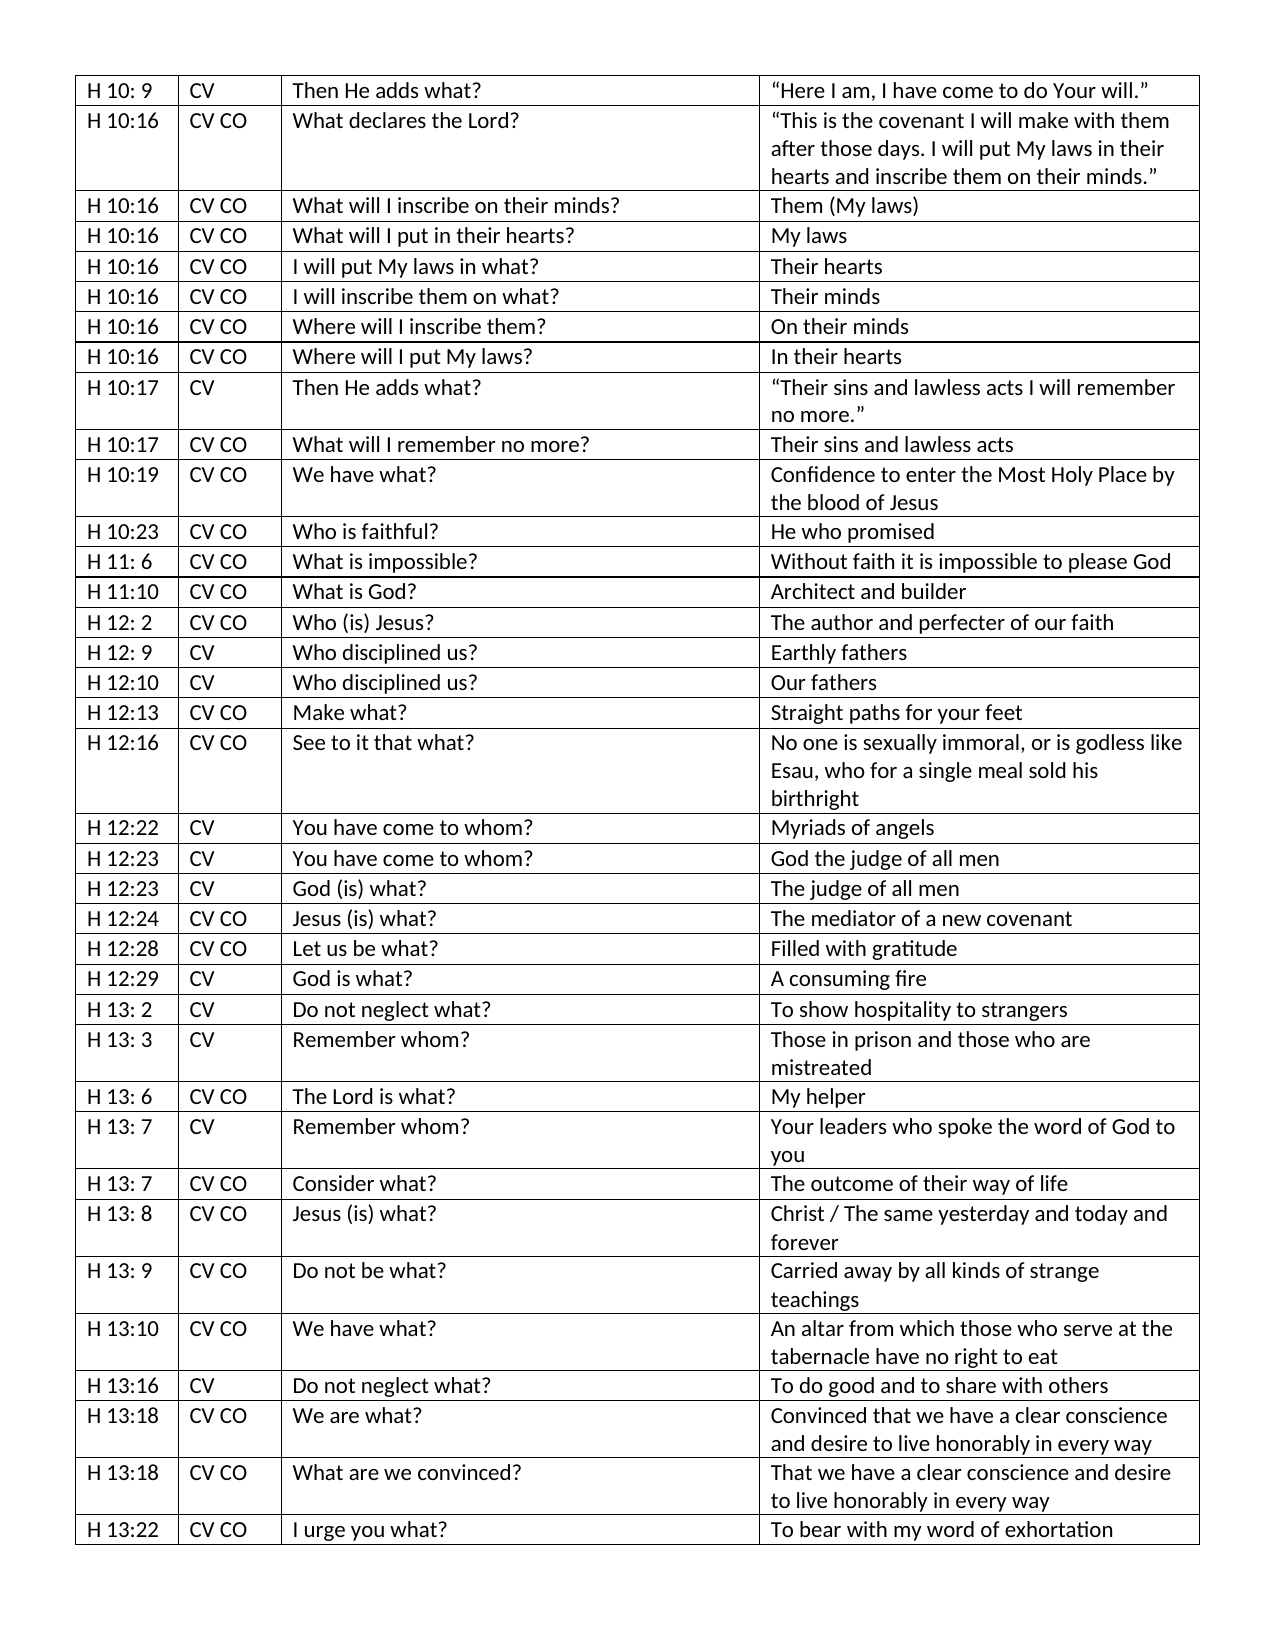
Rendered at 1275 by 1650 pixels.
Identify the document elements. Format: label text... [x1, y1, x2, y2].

table_cell CV CO [179, 191, 281, 221]
table_cell H 12:22 [76, 814, 178, 843]
table_cell CV CO [179, 1314, 281, 1370]
table_cell The judge of all men [760, 874, 1199, 903]
table_cell H 13: 8 [76, 1200, 178, 1256]
table_cell God (is) what? [282, 874, 759, 903]
table_cell CV CO [179, 460, 281, 516]
table_cell Remember whom? [282, 1112, 759, 1168]
table_cell H 10: 9 [76, 76, 178, 105]
table_cell CV CO [179, 698, 281, 727]
table_cell H 10:16 [76, 312, 178, 341]
table_cell Then He adds what? [282, 373, 759, 429]
table_cell H 12:23 [76, 844, 178, 873]
table_cell Who is faithful? [282, 517, 759, 546]
table_cell Jesus (is) what? [282, 1200, 759, 1256]
table_cell That we have a clear conscience and desire to live honorably in every way [760, 1458, 1199, 1514]
table_cell To do good and to share with others [760, 1371, 1199, 1400]
table_cell CV CO [179, 578, 281, 607]
table_cell H 10:16 [76, 222, 178, 251]
table_cell Consider what? [282, 1169, 759, 1198]
table_cell H 10:17 [76, 430, 178, 459]
table_cell An altar from which those who serve at the tabernacle have no right to eat [760, 1314, 1199, 1370]
table_cell Their minds [760, 282, 1199, 311]
table_cell Architect and builder [760, 578, 1199, 607]
table_cell H 13:10 [76, 1314, 178, 1370]
table_cell We have what? [282, 460, 759, 516]
table_cell H 10:16 [76, 252, 178, 281]
table_cell Those in prison and those who are mistreated [760, 1025, 1199, 1081]
table_cell CV CO [179, 1401, 281, 1457]
table_cell Their sins and lawless acts [760, 430, 1199, 459]
table_cell H 11: 6 [76, 547, 178, 576]
table_cell Then He adds what? [282, 76, 759, 105]
table_cell Do not be what? [282, 1257, 759, 1313]
table_cell H 13: 2 [76, 995, 178, 1024]
table_cell God is what? [282, 965, 759, 994]
table_cell “This is the covenant I will make with them after those days. I will put My laws in their hearts and inscribe them on their minds.” [760, 106, 1199, 190]
table_cell CV CO [179, 934, 281, 963]
table_cell Their hearts [760, 252, 1199, 281]
table_cell What declares the Lord? [282, 106, 759, 190]
table_cell Remember whom? [282, 1025, 759, 1081]
table_cell Your leaders who spoke the word of God to you [760, 1112, 1199, 1168]
table_cell A consuming fire [760, 965, 1199, 994]
table_cell H 13:18 [76, 1458, 178, 1514]
table_cell H 10:16 [76, 106, 178, 190]
table_cell H 12:16 [76, 729, 178, 812]
table_cell H 13:22 [76, 1515, 178, 1544]
table_cell H 13: 7 [76, 1112, 178, 1168]
table_cell The author and perfecter of our faith [760, 608, 1199, 637]
table_cell CV CO [179, 343, 281, 372]
table_cell Without faith it is impossible to please God [760, 547, 1199, 576]
table_cell CV CO [179, 252, 281, 281]
table_cell CV [179, 874, 281, 903]
table_cell CV CO [179, 729, 281, 812]
table_cell You have come to whom? [282, 814, 759, 843]
table_cell CV CO [179, 1257, 281, 1313]
table_cell The mediator of a new covenant [760, 904, 1199, 933]
table_cell In their hearts [760, 343, 1199, 372]
table_cell CV CO [179, 517, 281, 546]
table_cell Where will I put My laws? [282, 343, 759, 372]
table_cell H 10:16 [76, 343, 178, 372]
table_cell What will I remember no more? [282, 430, 759, 459]
table_cell Filled with gratitude [760, 934, 1199, 963]
table_cell Myriads of angels [760, 814, 1199, 843]
table_cell CV CO [179, 1082, 281, 1111]
table_cell CV CO [179, 430, 281, 459]
table_cell H 13: 7 [76, 1169, 178, 1198]
table_cell We are what? [282, 1401, 759, 1457]
table_cell CV CO [179, 1169, 281, 1198]
table_cell H 12:13 [76, 698, 178, 727]
table_cell To show hospitality to strangers [760, 995, 1199, 1024]
table_cell H 13:18 [76, 1401, 178, 1457]
table_cell CV [179, 1112, 281, 1168]
table_cell CV CO [179, 1458, 281, 1514]
table_cell Jesus (is) what? [282, 904, 759, 933]
table_cell H 11:10 [76, 578, 178, 607]
table_cell My helper [760, 1082, 1199, 1111]
table_cell CV [179, 76, 281, 105]
table_cell Do not neglect what? [282, 995, 759, 1024]
table_cell Them (My laws) [760, 191, 1199, 221]
table_cell H 10:16 [76, 191, 178, 221]
table_cell Straight paths for your feet [760, 698, 1199, 727]
table_cell H 13: 6 [76, 1082, 178, 1111]
table_cell Earthly fathers [760, 638, 1199, 667]
table_cell H 13:16 [76, 1371, 178, 1400]
table_cell Carried away by all kinds of strange teachings [760, 1257, 1199, 1313]
table_cell H 12:10 [76, 668, 178, 697]
table_cell CV [179, 844, 281, 873]
table_cell I will inscribe them on what? [282, 282, 759, 311]
table_cell H 12:23 [76, 874, 178, 903]
table_cell Do not neglect what? [282, 1371, 759, 1400]
table_cell Let us be what? [282, 934, 759, 963]
table_cell H 13: 3 [76, 1025, 178, 1081]
table_cell Confidence to enter the Most Holy Place by the blood of Jesus [760, 460, 1199, 516]
table_cell CV CO [179, 106, 281, 190]
table_cell CV CO [179, 608, 281, 637]
table_cell He who promised [760, 517, 1199, 546]
table_cell On their minds [760, 312, 1199, 341]
table_cell H 10:23 [76, 517, 178, 546]
table_cell CV CO [179, 547, 281, 576]
table_cell What will I put in their hearts? [282, 222, 759, 251]
table_cell H 12:24 [76, 904, 178, 933]
table_cell CV [179, 995, 281, 1024]
table_cell I will put My laws in what? [282, 252, 759, 281]
table_cell CV [179, 638, 281, 667]
table_cell CV CO [179, 222, 281, 251]
table_cell Our fathers [760, 668, 1199, 697]
table_cell We have what? [282, 1314, 759, 1370]
table_cell CV [179, 1371, 281, 1400]
table_cell The outcome of their way of life [760, 1169, 1199, 1198]
table_cell H 10:16 [76, 282, 178, 311]
table_cell See to it that what? [282, 729, 759, 812]
table_cell What is God? [282, 578, 759, 607]
table_cell CV [179, 1025, 281, 1081]
table_cell You have come to whom? [282, 844, 759, 873]
table_cell CV CO [179, 1515, 281, 1544]
table_cell I urge you what? [282, 1515, 759, 1544]
table_cell CV [179, 814, 281, 843]
table_cell Where will I inscribe them? [282, 312, 759, 341]
table_cell My laws [760, 222, 1199, 251]
table_cell CV [179, 373, 281, 429]
table_cell “Here I am, I have come to do Your will.” [760, 76, 1199, 105]
table_cell H 12: 9 [76, 638, 178, 667]
table_cell Who disciplined us? [282, 638, 759, 667]
table_cell To bear with my word of exhortation [760, 1515, 1199, 1544]
table_cell What are we convinced? [282, 1458, 759, 1514]
table_cell What will I inscribe on their minds? [282, 191, 759, 221]
table_cell The Lord is what? [282, 1082, 759, 1111]
table_cell H 10:19 [76, 460, 178, 516]
table_cell Who disciplined us? [282, 668, 759, 697]
table_cell God the judge of all men [760, 844, 1199, 873]
table_cell H 13: 9 [76, 1257, 178, 1313]
table_cell What is impossible? [282, 547, 759, 576]
table_cell H 10:17 [76, 373, 178, 429]
table_cell Christ / The same yesterday and today and forever [760, 1200, 1199, 1256]
table_cell CV CO [179, 282, 281, 311]
table_cell CV [179, 668, 281, 697]
table_cell Who (is) Jesus? [282, 608, 759, 637]
table_cell H 12:29 [76, 965, 178, 994]
table_cell CV [179, 965, 281, 994]
table_cell CV CO [179, 312, 281, 341]
table_cell Make what? [282, 698, 759, 727]
table_cell CV CO [179, 904, 281, 933]
table_cell H 12:28 [76, 934, 178, 963]
table_cell “Their sins and lawless acts I will remember no more.” [760, 373, 1199, 429]
table_cell Convinced that we have a clear conscience and desire to live honorably in every way [760, 1401, 1199, 1457]
table_cell No one is sexually immoral, or is godless like Esau, who for a single meal sold his birthright [760, 729, 1199, 812]
table_cell H 12: 2 [76, 608, 178, 637]
table_cell CV CO [179, 1200, 281, 1256]
